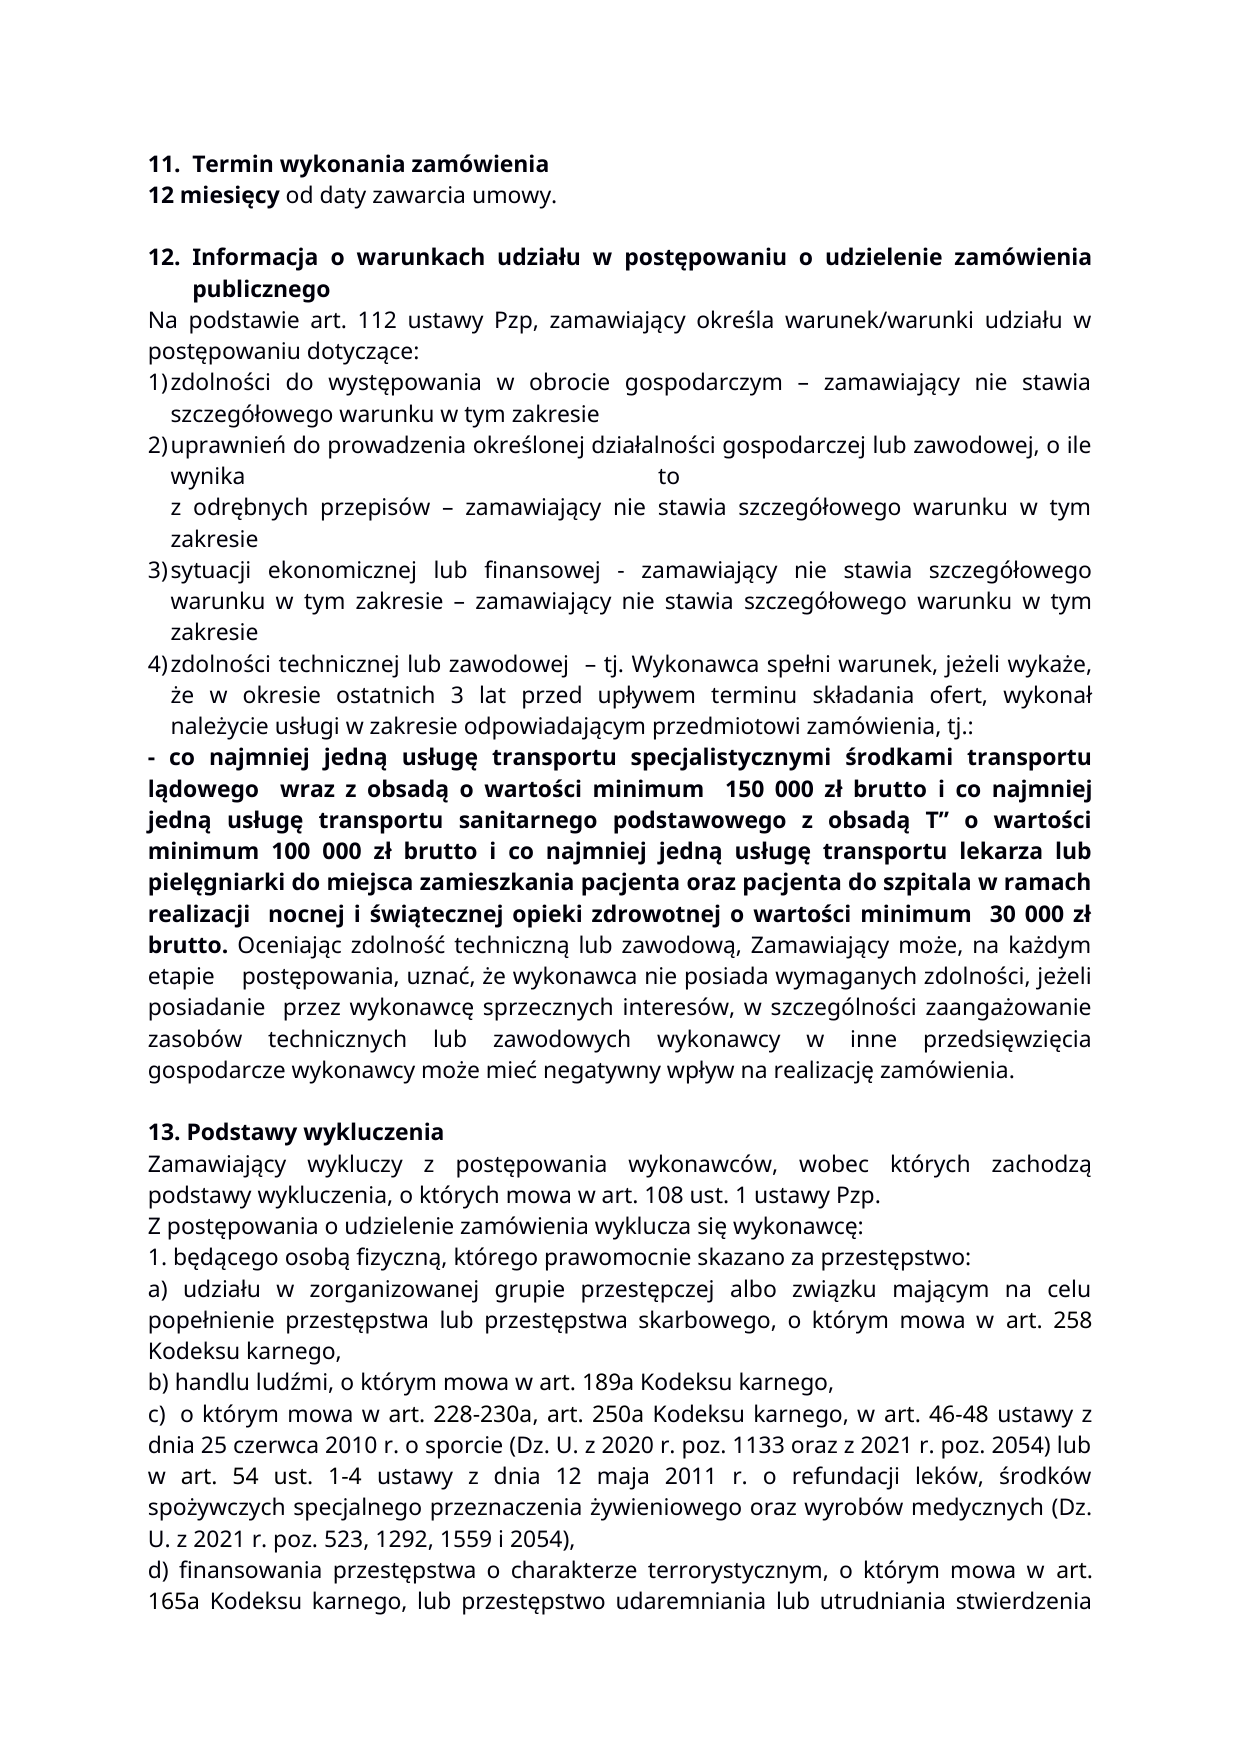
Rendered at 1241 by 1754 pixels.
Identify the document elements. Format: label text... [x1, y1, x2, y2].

text Na podstawie art. 112 ustawy Pzp, zamawiający określa warunek/warunki udziału w postępowaniu dotyczące: [148, 304, 1093, 366]
list uprawnień do prowadzenia określonej działalności gospodarczej lub zawodowej, o ile wynika to z odrębnych przepisów – zamawiający nie stawia szczegółowego warunku w tym zakresie [148, 429, 1093, 554]
text 1. będącego osobą fizyczną, którego prawomocnie skazano za przestępstwo: [148, 1241, 1093, 1273]
text 12 miesięcy od daty zawarcia umowy. [148, 179, 1093, 210]
text - co najmniej jedną usługę transportu specjalistycznymi środkami transportu lądowego wraz z obsadą o wartości minimum 150 000 zł brutto i co najmniej jedną usługę transportu sanitarnego podstawowego z obsadą T” o wartości minimum 100 000 zł brutto i co najmniej jedną usługę transportu lekarza lub pielęgniarki do miejsca zamieszkania pacjenta oraz pacjenta do szpitala w ramach realizacji nocnej i świątecznej opieki zdrowotnej o wartości minimum 30 000 zł brutto. Oceniając zdolność techniczną lub zawodową, Zamawiający może, na każdym etapie postępowania, uznać, że wykonawca nie posiada wymaganych zdolności, jeżeli posiadanie przez wykonawcę sprzecznych interesów, w szczególności zaangażowanie zasobów technicznych lub zawodowych wykonawcy w inne przedsięwzięcia gospodarcze wykonawcy może mieć negatywny wpływ na realizację zamówienia. [148, 741, 1093, 1085]
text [148, 1554, 1093, 1616]
list zdolności technicznej lub zawodowej – tj. Wykonawca spełni warunek, jeżeli wykaże, że w okresie ostatnich 3 lat przed upływem terminu składania ofert, wykonał należycie usługi w zakresie odpowiadającym przedmiotowi zamówienia, tj.: [148, 648, 1093, 741]
text Z postępowania o udzielenie zamówienia wyklucza się wykonawcę: [148, 1210, 1093, 1241]
list sytuacji ekonomicznej lub finansowej - zamawiający nie stawia szczegółowego warunku w tym zakresie – zamawiający nie stawia szczegółowego warunku w tym zakresie [148, 554, 1093, 648]
text Zamawiający wykluczy z postępowania wykonawców, wobec których zachodzą podstawy wykluczenia, o których mowa w art. 108 ust. 1 ustawy Pzp. [148, 1148, 1093, 1210]
text c) o którym mowa w art. 228-230a, art. 250a Kodeksu karnego, w art. 46-48 ustawy z dnia 25 czerwca 2010 r. o sporcie (Dz. U. z 2020 r. poz. 1133 oraz z 2021 r. poz. 2054) lub w art. 54 ust. 1-4 ustawy z dnia 12 maja 2011 r. o refundacji leków, środków spożywczych specjalnego przeznaczenia żywieniowego oraz wyrobów medycznych (Dz. U. z 2021 r. poz. 523, 1292, 1559 i 2054), [148, 1398, 1093, 1554]
list zdolności do występowania w obrocie gospodarczym – zamawiający nie stawia szczegółowego warunku w tym zakresie [148, 366, 1093, 429]
subtitle Termin wykonania zamówienia [148, 148, 1093, 179]
text a) udziału w zorganizowanej grupie przestępczej albo związku mającym na celu popełnienie przestępstwa lub przestępstwa skarbowego, o którym mowa w art. 258 Kodeksu karnego, [148, 1273, 1093, 1366]
subtitle Informacja o warunkach udziału w postępowaniu o udzielenie zamówienia publicznego [148, 241, 1093, 304]
text b) handlu ludźmi, o którym mowa w art. 189a Kodeksu karnego, [148, 1366, 1093, 1398]
text 13. Podstawy wykluczenia [148, 1116, 1093, 1148]
